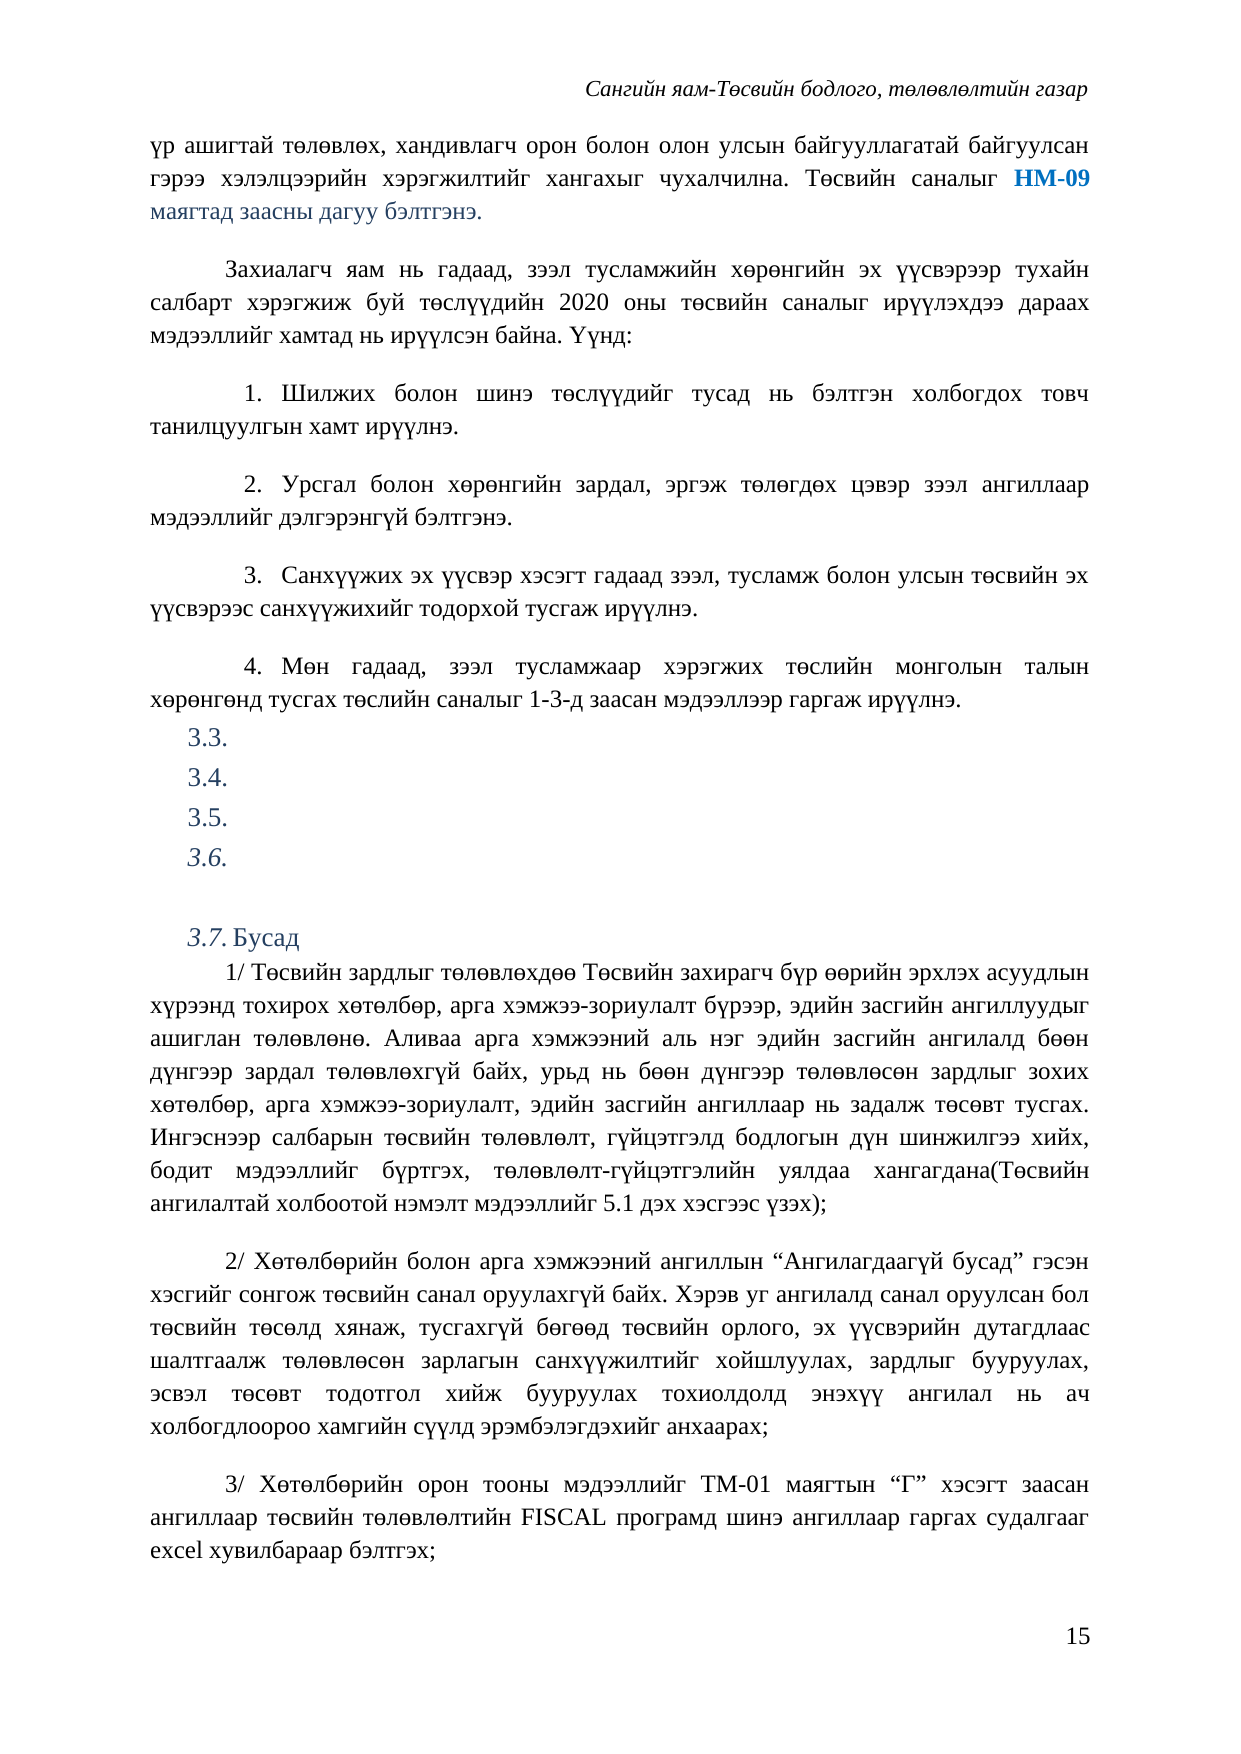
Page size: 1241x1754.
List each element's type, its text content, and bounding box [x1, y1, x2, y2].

text 3/ Хөтөлбөрийн орон тооны мэдээллийг ТМ-01 маягтын “Г” хэсэгт заасан ангиллаар төсвийн төлөвлөлтийн FISCAL програмд шинэ ангиллаар гаргах судалгааг excel хувилбараар бэлтгэх; [150, 1469, 1090, 1564]
text 4. Мөн гадаад, зээл тусламжаар хэрэгжих төслийн монголын талын хөрөнгөнд тусгах төслийн саналыг 1-3-д заасан мэдээллээр гаргаж ирүүлнэ. [150, 651, 1090, 713]
subtitle Бусад [187, 921, 1090, 952]
text 3. Санхүүжих эх үүсвэр хэсэгт гадаад зээл, тусламж болон улсын төсвийн эх үүсвэрээс санхүүжихийг тодорхой тусгаж ирүүлнэ. [150, 560, 1090, 622]
text 2. Урсгал болон хөрөнгийн зардал, эргэж төлөгдөх цэвэр зээл ангиллаар мэдээллийг дэлгэрэнгүй бэлтгэнэ. [150, 469, 1090, 531]
text 2/ Хөтөлбөрийн болон арга хэмжээний ангиллын “Ангилагдаагүй бусад” гэсэн хэсгийг сонгож төсвийн санал оруулахгүй байх. Хэрэв уг ангилалд санал оруулсан бол төсвийн төсөлд хянаж, тусгахгүй бөгөөд төсвийн орлого, эх үүсвэрийн дутагдлаас шалтгаалж төлөвлөсөн зарлагын санхүүжилтийг хойшлуулах, зардлыг бууруулах, эсвэл төсөвт тодотгол хийж бууруулах тохиолдолд энэхүү ангилал нь ач холбогдлоороо хамгийн сүүлд эрэмбэлэгдэхийг анхаарах; [150, 1246, 1090, 1440]
text 1/ Төсвийн зардлыг төлөвлөхдөө Төсвийн захирагч бүр өөрийн эрхлэх асуудлын хүрээнд тохирох хөтөлбөр, арга хэмжээ-зориулалт бүрээр, эдийн засгийн ангиллуудыг ашиглан төлөвлөнө. Аливаа арга хэмжээний аль нэг эдийн засгийн ангилалд бөөн дүнгээр зардал төлөвлөхгүй байх, урьд нь бөөн дүнгээр төлөвлөсөн зардлыг зохих хөтөлбөр, арга хэмжээ-зориулалт, эдийн засгийн ангиллаар нь задалж төсөвт тусгах. Ингэснээр салбарын төсвийн төлөвлөлт, гүйцэтгэлд бодлогын дүн шинжилгээ хийх, бодит мэдээллийг бүртгэх, төлөвлөлт-гүйцэтгэлийн уялдаа хангагдана(Төсвийн ангилалтай холбоотой нэмэлт мэдээллийг 5.1 дэх хэсгээс үзэх); [150, 957, 1090, 1217]
text 1. Шилжих болон шинэ төслүүдийг тусад нь бэлтгэн холбогдох товч танилцуулгын хамт ирүүлнэ. [150, 378, 1090, 440]
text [150, 130, 1090, 225]
text Захиалагч яам нь гадаад, зээл тусламжийн хөрөнгийн эх үүсвэрээр тухайн салбарт хэрэгжиж буй төслүүдийн 2020 оны төсвийн саналыг ирүүлэхдээ дараах мэдээллийг хамтад нь ирүүлсэн байна. Үүнд: [150, 254, 1090, 349]
